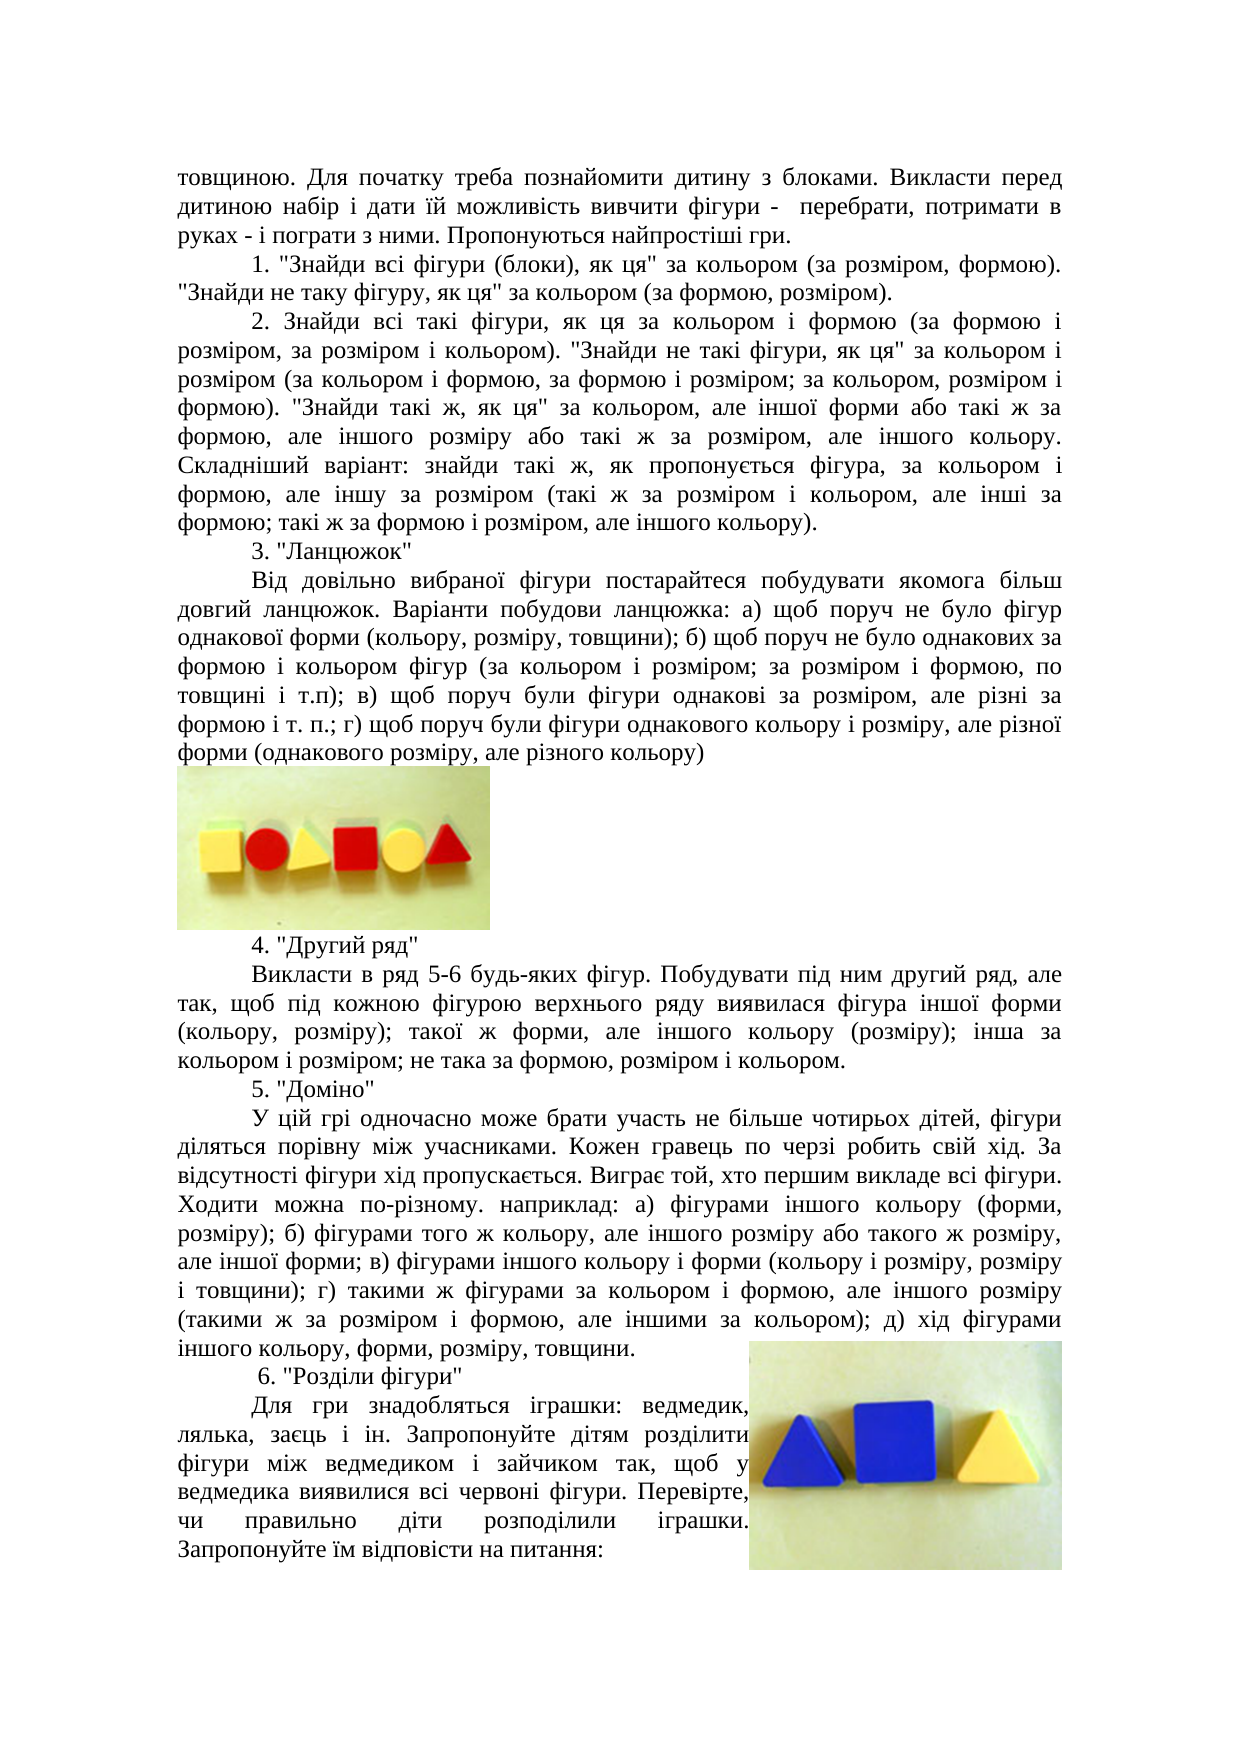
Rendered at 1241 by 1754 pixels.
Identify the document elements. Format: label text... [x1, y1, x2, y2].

text 3. "Ланцюжок" [177, 536, 1063, 565]
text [177, 162, 1063, 249]
text Від довільно вибраної фігури постарайтеся побудувати якомога більш довгий ланцюжок. Варіанти побудови ланцюжка: а) щоб поруч не було фігур однакової форми (кольору, розміру, товщини); б) щоб поруч не було однакових за формою і кольором фігур (за кольором і розміром; за розміром і формою, по товщині і т.п); в) щоб поруч були фігури однакові за розміром, але різні за формою і т. п.; г) щоб поруч були фігури однакового кольору і розміру, але різної форми (однакового розміру, але різного кольору) [177, 565, 1063, 766]
text 1. "Знайди всі фігури (блоки), як ця" за кольором (за розміром, формою). "Знайди не таку фігуру, як ця" за кольором (за формою, розміром). [177, 249, 1063, 306]
text 5. "Доміно" [177, 1074, 1063, 1103]
text У цій грі одночасно може брати участь не більше чотирьох дітей, фігури діляться порівну між учасниками. Кожен гравець по черзі робить свій хід. За відсутності фігури хід пропускається. Виграє той, хто першим викладе всі фігури. Ходити можна по-різному. наприклад: а) фігурами іншого кольору (форми, розміру); б) фігурами того ж кольору, але іншого розміру або такого ж розміру, але іншої форми; в) фігурами іншого кольору і форми (кольору і розміру, розміру і товщини); г) такими ж фігурами за кольором і формою, але іншого розміру (такими ж за розміром і формою, але іншими за кольором); д) хід фігурами іншого кольору, форми, розміру, товщини. [177, 1103, 1063, 1361]
text 6. "Розділи фігури" [177, 1361, 749, 1390]
text 4. "Другий ряд" [177, 930, 1063, 959]
text 2. Знайди всі такі фігури, як ця за кольором і формою (за формою і розміром, за розміром і кольором). "Знайди не такі фігури, як ця" за кольором і розміром (за кольором і формою, за формою і розміром; за кольором, розміром і формою). "Знайди такі ж, як ця" за кольором, але іншої форми або такі ж за формою, але іншого розміру або такі ж за розміром, але іншого кольору. Складніший варіант: знайди такі ж, як пропонується фігура, за кольором і формою, але іншу за розміром (такі ж за розміром і кольором, але інші за формою; такі ж за формою і розміром, але іншого кольору). [177, 306, 1063, 536]
text Викласти в ряд 5-6 будь-яких фігур. Побудувати під ним другий ряд, але так, щоб під кожною фігурою верхнього ряду виявилася фігура іншої форми (кольору, розміру); такої ж форми, але іншого кольору (розміру); інша за кольором і розміром; не така за формою, розміром і кольором. [177, 959, 1063, 1074]
text Для гри знадобляться іграшки: ведмедик, лялька, заєць і ін. Запропонуйте дітям розділити фігури між ведмедиком і зайчиком так, щоб у ведмедика виявилися всі червоні фігури. Перевірте, чи правильно діти розподілили іграшки. Запропонуйте їм відповісти на питання: [177, 1390, 749, 1563]
picture [749, 1341, 1062, 1570]
picture [177, 766, 490, 930]
